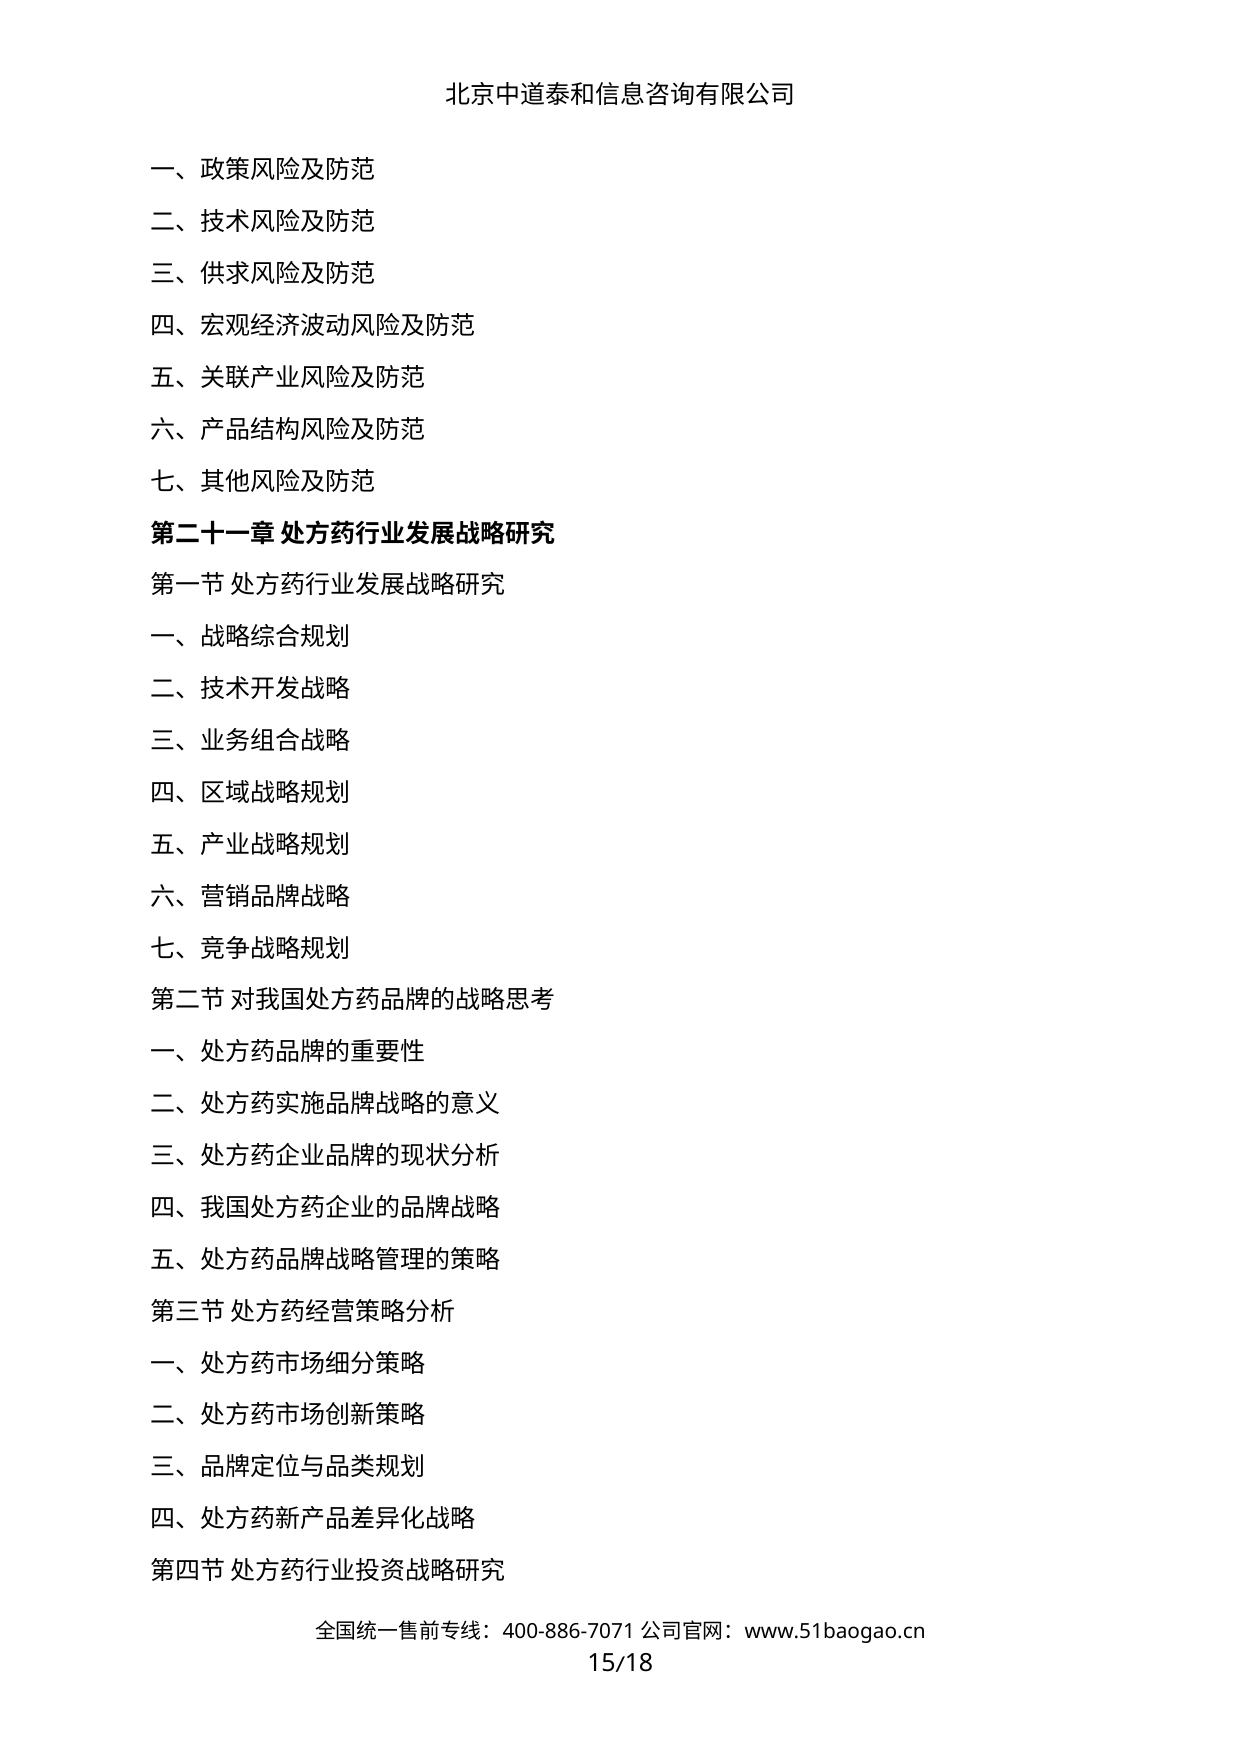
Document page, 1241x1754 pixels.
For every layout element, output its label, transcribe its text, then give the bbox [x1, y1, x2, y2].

text 五、关联产业风险及防范 [150, 357, 1090, 394]
text 一、战略综合规划 [150, 617, 1090, 653]
text 第二十一章 处方药行业发展战略研究 [150, 513, 1090, 549]
text 一、政策风险及防范 [150, 150, 1090, 186]
text 三、品牌定位与品类规划 [150, 1447, 1090, 1483]
text 第一节 处方药行业发展战略研究 [150, 565, 1090, 601]
text 二、技术开发战略 [150, 669, 1090, 705]
text 二、处方药实施品牌战略的意义 [150, 1084, 1090, 1120]
text 第四节 处方药行业投资战略研究 [150, 1551, 1090, 1587]
text 第二节 对我国处方药品牌的战略思考 [150, 980, 1090, 1016]
text 第三节 处方药经营策略分析 [150, 1291, 1090, 1327]
text 五、产业战略规划 [150, 824, 1090, 861]
text 四、宏观经济波动风险及防范 [150, 306, 1090, 342]
text 六、产品结构风险及防范 [150, 409, 1090, 446]
text 三、业务组合战略 [150, 721, 1090, 757]
text 四、处方药新产品差异化战略 [150, 1499, 1090, 1535]
text 七、竞争战略规划 [150, 928, 1090, 964]
text 二、技术风险及防范 [150, 202, 1090, 238]
text 三、供求风险及防范 [150, 254, 1090, 290]
text 四、我国处方药企业的品牌战略 [150, 1187, 1090, 1224]
text 四、区域战略规划 [150, 772, 1090, 809]
text 三、处方药企业品牌的现状分析 [150, 1136, 1090, 1172]
text 七、其他风险及防范 [150, 461, 1090, 497]
text 一、处方药品牌的重要性 [150, 1032, 1090, 1068]
text 六、营销品牌战略 [150, 876, 1090, 912]
text 五、处方药品牌战略管理的策略 [150, 1239, 1090, 1276]
text 二、处方药市场创新策略 [150, 1395, 1090, 1431]
text 一、处方药市场细分策略 [150, 1343, 1090, 1379]
